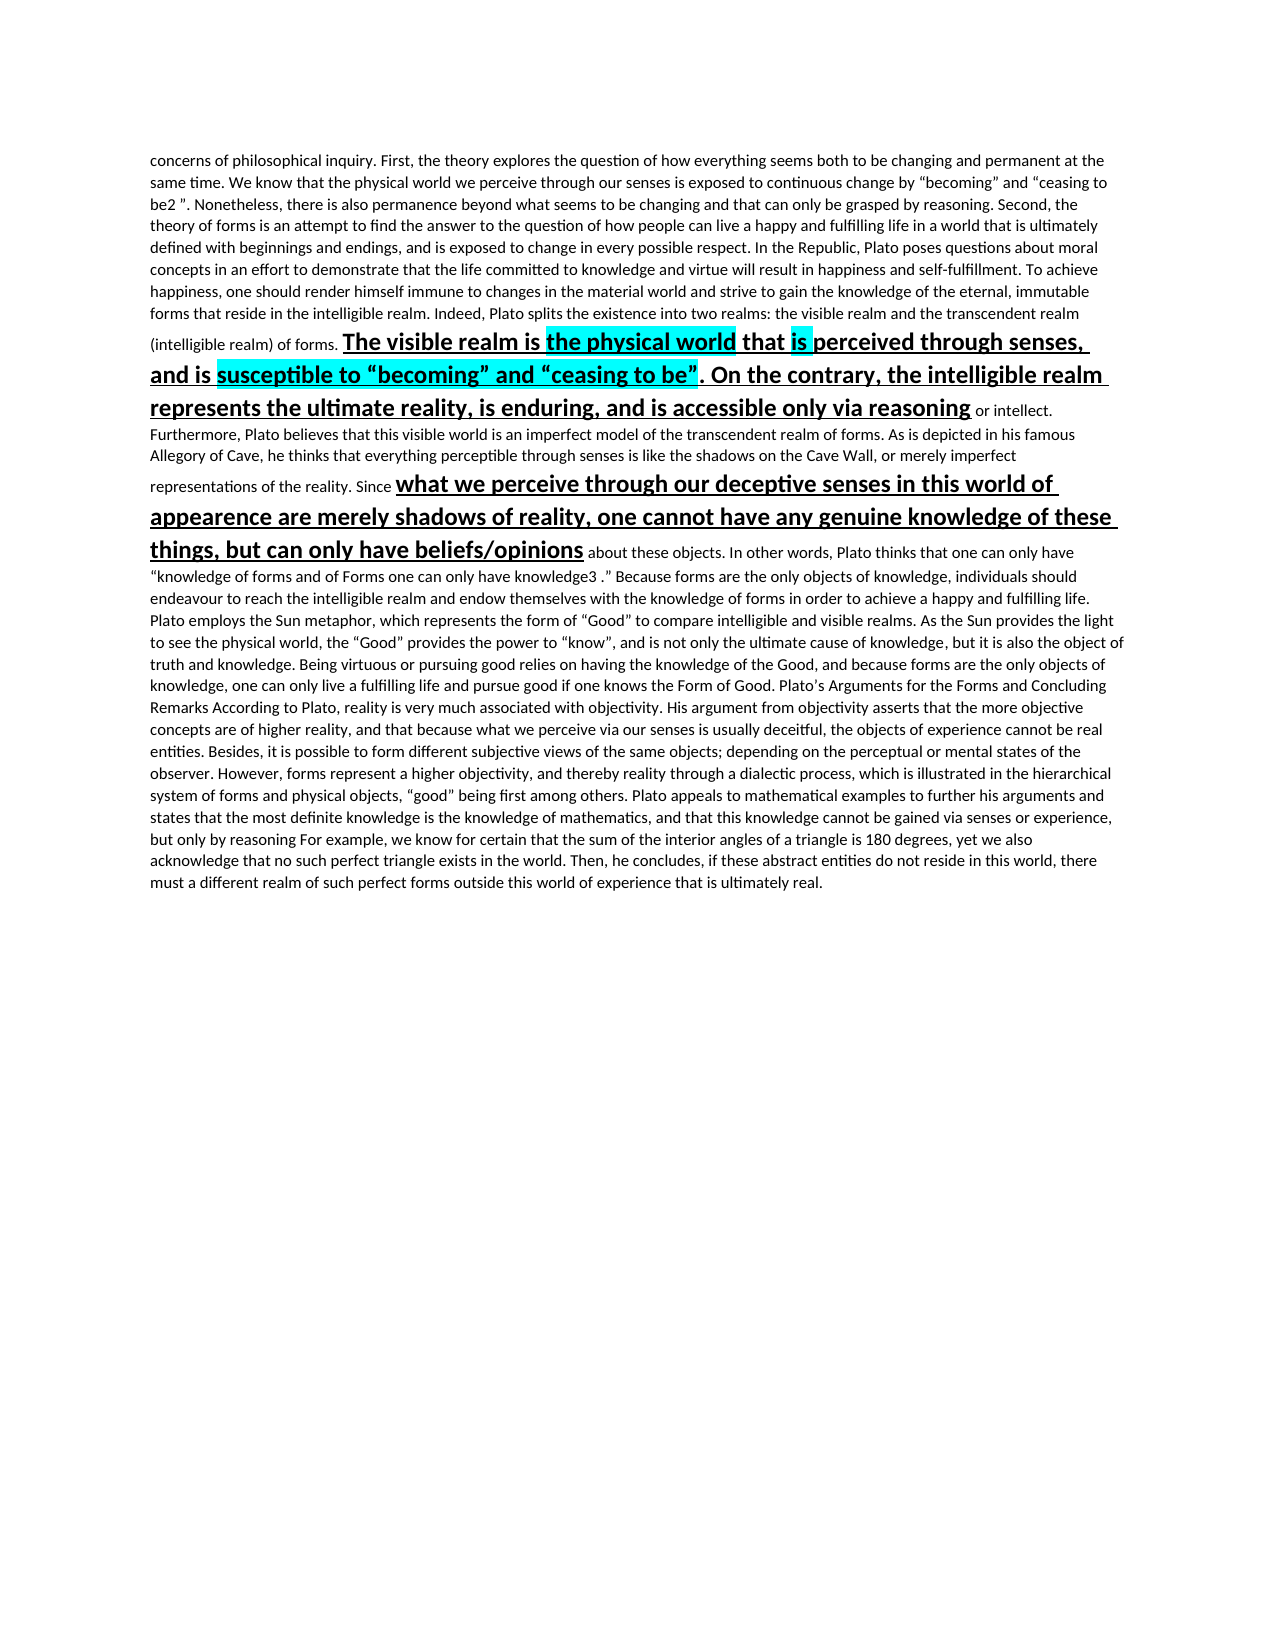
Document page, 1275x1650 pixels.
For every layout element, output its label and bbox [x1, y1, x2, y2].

text [150, 150, 1125, 893]
